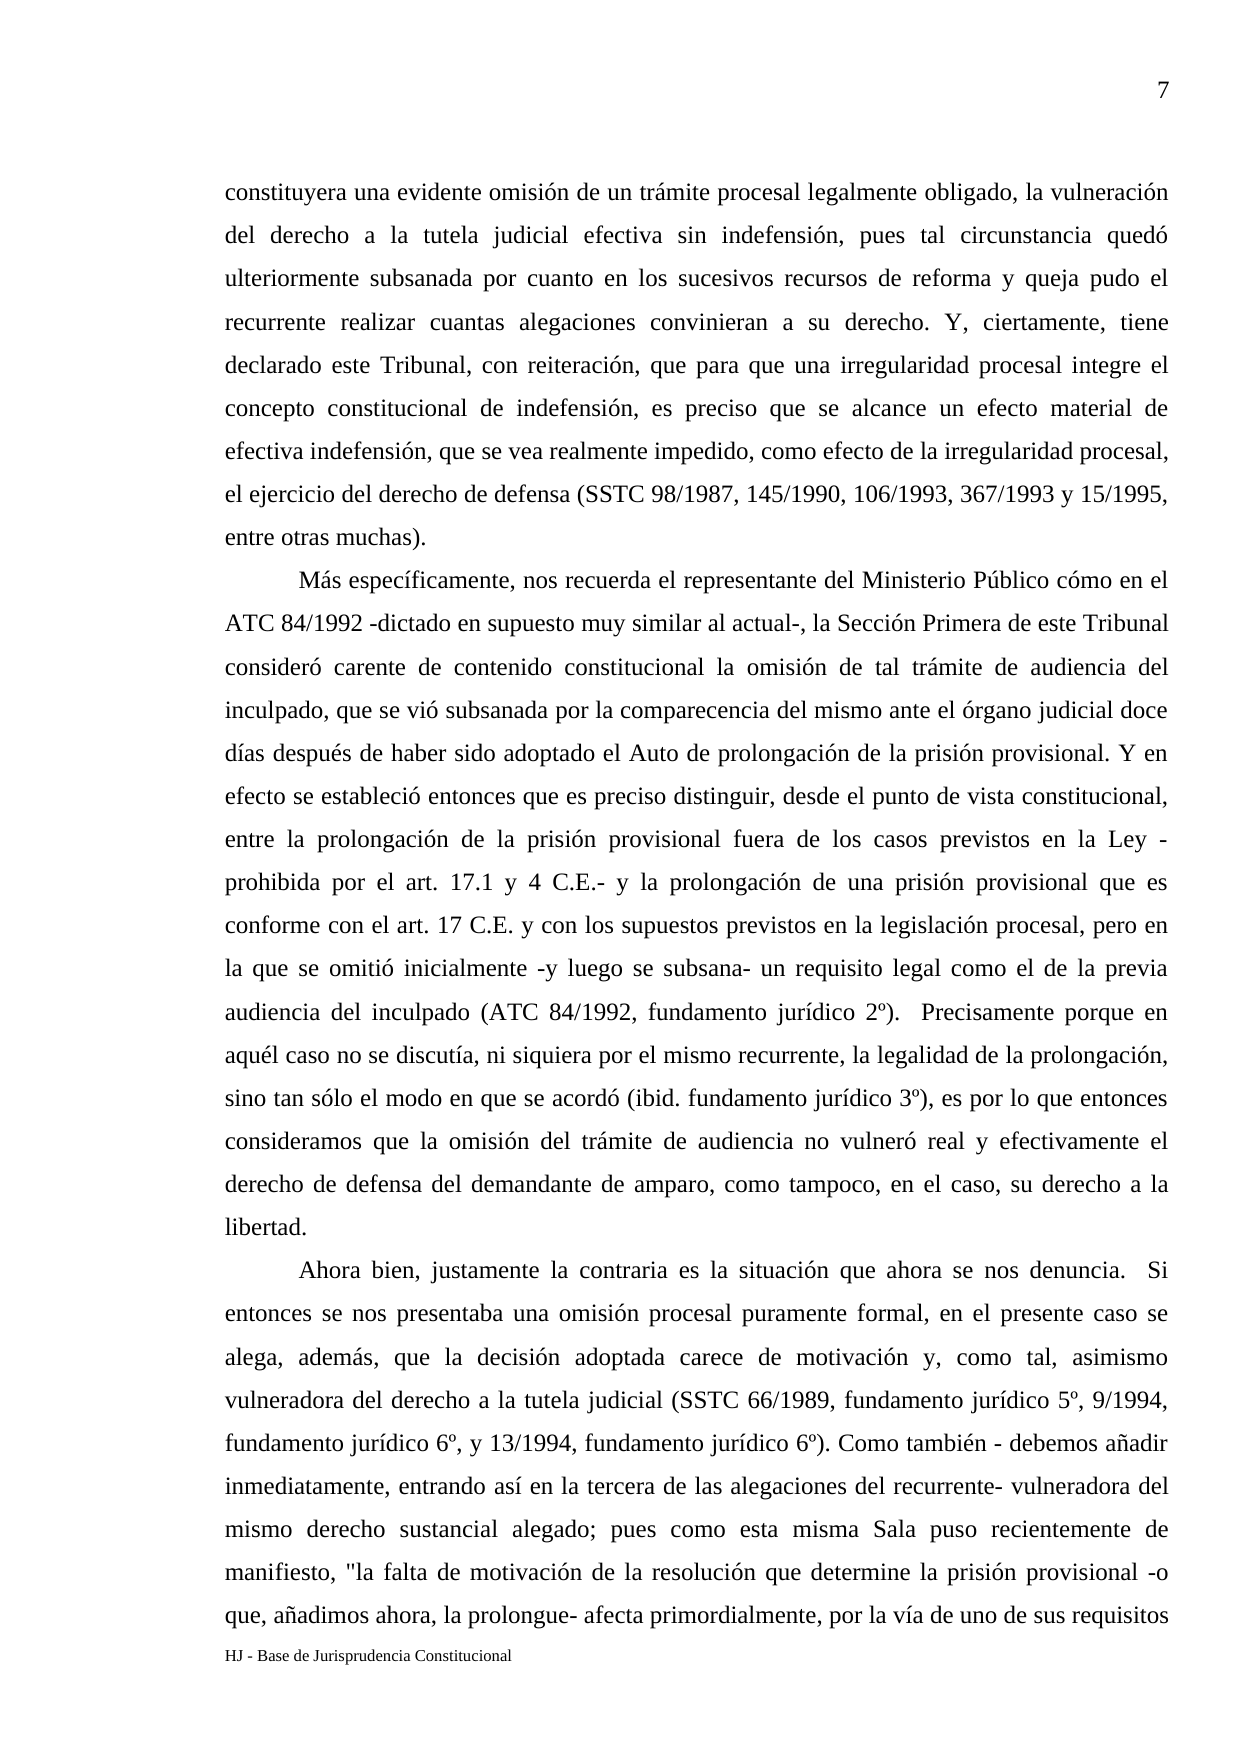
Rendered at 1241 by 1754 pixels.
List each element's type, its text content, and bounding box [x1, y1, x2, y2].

text Más específicamente, nos recuerda el representante del Ministerio Público cómo en el ATC 84/1992 -dictado en supuesto muy similar al actual-, la Sección Primera de este Tribunal consideró carente de contenido constitucional la omisión de tal trámite de audiencia del inculpado, que se vió subsanada por la comparecencia del mismo ante el órgano judicial doce días después de haber sido adoptado el Auto de prolongación de la prisión provisional. Y en efecto se estableció entonces que es preciso distinguir, desde el punto de vista constitucional, entre la prolongación de la prisión provisional fuera de los casos previstos en la Ley -prohibida por el art. 17.1 y 4 C.E.- y la prolongación de una prisión provisional que es conforme con el art. 17 C.E. y con los supuestos previstos en la legislación procesal, pero en la que se omitió inicialmente -y luego se subsana- un requisito legal como el de la previa audiencia del inculpado (ATC 84/1992, fundamento jurídico 2º). Precisamente porque en aquél caso no se discutía, ni siquiera por el mismo recurrente, la legalidad de la prolongación, sino tan sólo el modo en que se acordó (ibid. fundamento jurídico 3º), es por lo que entonces consideramos que la omisión del trámite de audiencia no vulneró real y efectivamente el derecho de defensa del demandante de amparo, como tampoco, en el caso, su derecho a la libertad. [224, 565, 1169, 1241]
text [224, 177, 1169, 551]
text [224, 1255, 1169, 1629]
